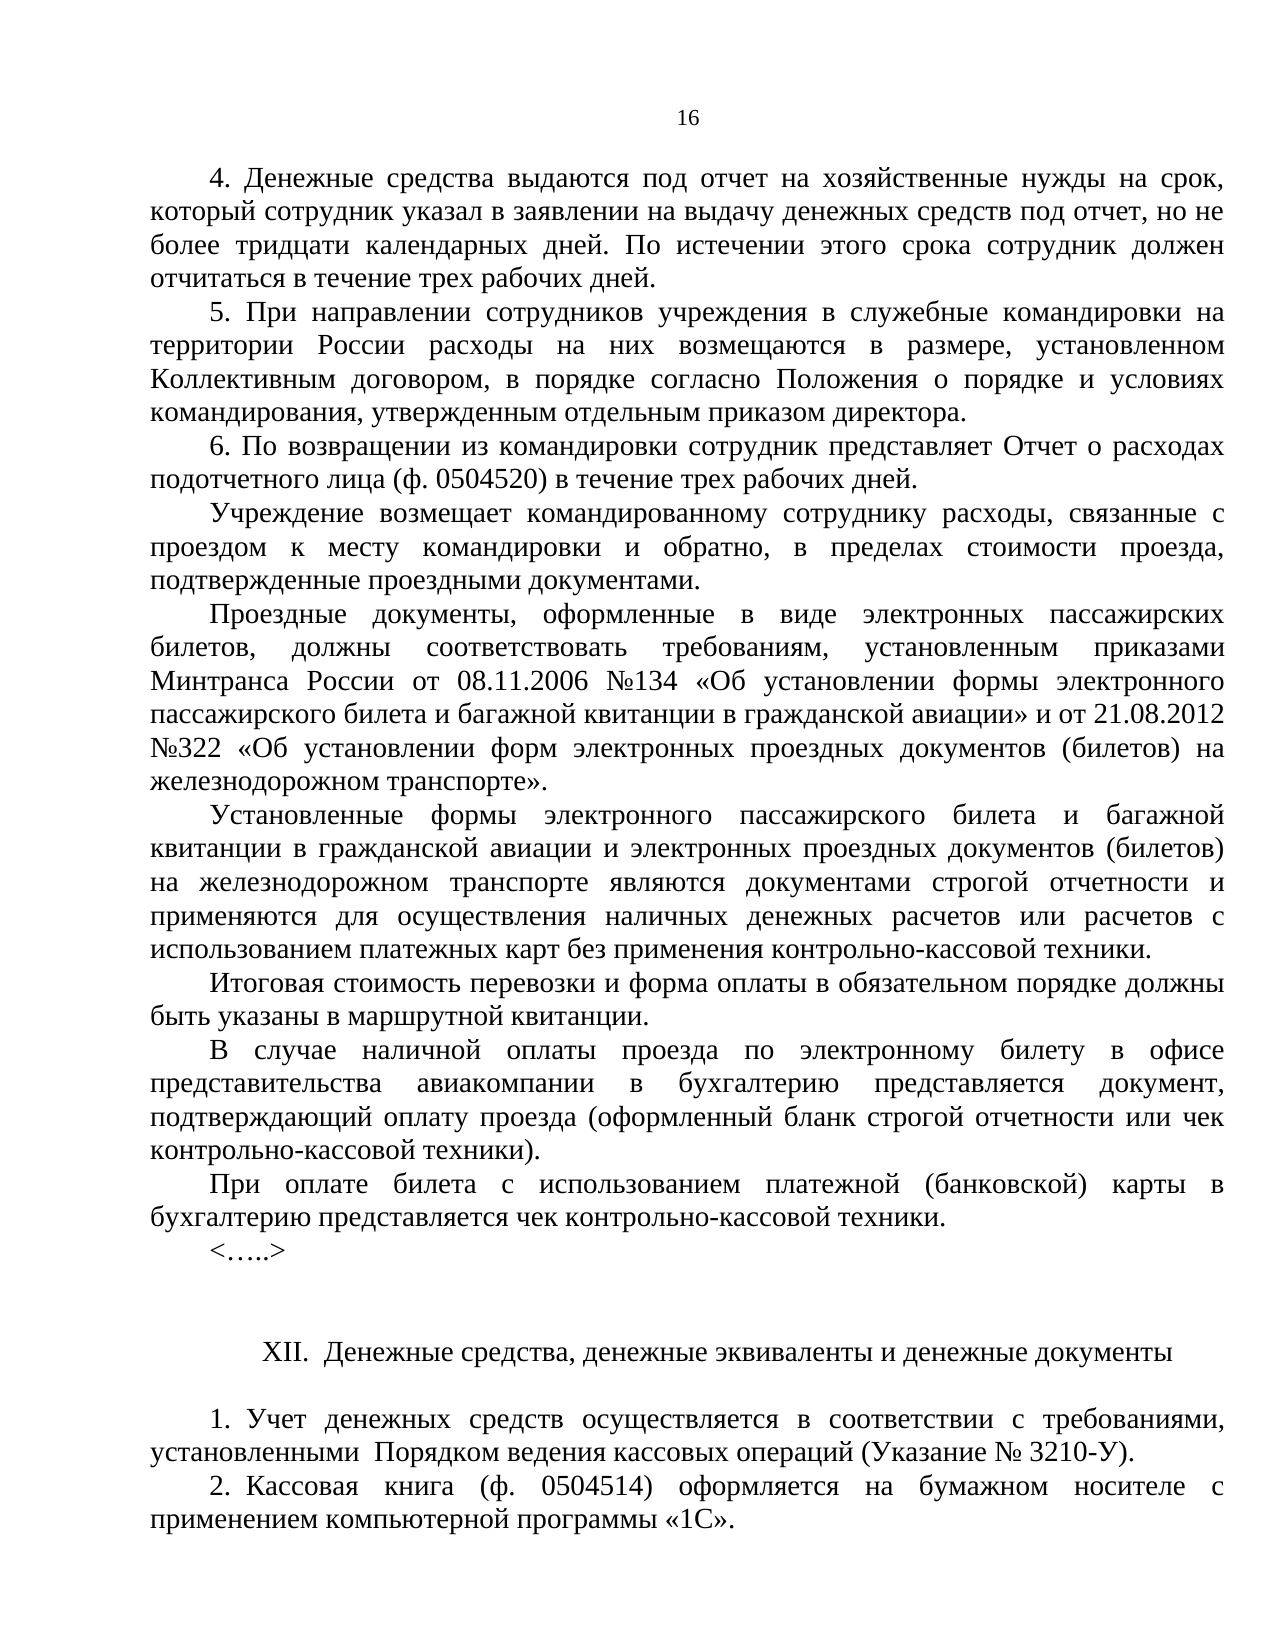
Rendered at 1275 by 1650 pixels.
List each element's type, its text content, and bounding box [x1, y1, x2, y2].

text Установленные формы электронного пассажирского билета и багажной квитанции в гражданской авиации и электронных проездных документов (билетов) на железнодорожном транспорте являются документами строгой отчетности и применяются для осуществления наличных денежных расчетов или расчетов с использованием платежных карт без применения контрольно-кассовой техники. [150, 797, 1226, 965]
text 2. Кассовая книга (ф. 0504514) оформляется на бумажном носителе с применением компьютерной программы «1С». [150, 1468, 1226, 1535]
text 1. Учет денежных средств осуществляется в соответствии с требованиями, установленными Порядком ведения кассовых операций (Указание № 3210-У). [150, 1401, 1226, 1468]
text При оплате билета с использованием платежной (банковской) карты в бухгалтерию представляется чек контрольно-кассовой техники. [150, 1166, 1226, 1233]
text XII. Денежные средства, денежные эквиваленты и денежные документы [150, 1334, 1226, 1367]
text В случае наличной оплаты проезда по электронному билету в офисе представительства авиакомпании в бухгалтерию представляется документ, подтверждающий оплату проезда (оформленный бланк строгой отчетности или чек контрольно-кассовой техники). [150, 1032, 1226, 1166]
text 4. Денежные средства выдаются под отчет на хозяйственные нужды на срок, который сотрудник указал в заявлении на выдачу денежных средств под отчет, но не более тридцати календарных дней. По истечении этого срока сотрудник должен отчитаться в течение трех рабочих дней. [150, 160, 1226, 294]
text Проездные документы, оформленные в виде электронных пассажирских билетов, должны соответствовать требованиям, установленным приказами Минтранса России от 08.11.2006 №134 «Об установлении формы электронного пассажирского билета и багажной квитанции в гражданской авиации» и от 21.08.2012 №322 «Об установлении форм электронных проездных документов (билетов) на железнодорожном транспорте». [150, 596, 1226, 797]
text <…..> [150, 1233, 1226, 1267]
text 5. При направлении сотрудников учреждения в служебные командировки на территории России расходы на них возмещаются в размере, установленном Коллективным договором, в порядке согласно Положения о порядке и условиях командирования, утвержденным отдельным приказом директора. [150, 294, 1226, 428]
text Учреждение возмещает командированному сотруднику расходы, связанные с проездом к месту командировки и обратно, в пределах стоимости проезда, подтвержденные проездными документами. [150, 495, 1226, 596]
text Итоговая стоимость перевозки и форма оплаты в обязательном порядке должны быть указаны в маршрутной квитанции. [150, 965, 1226, 1032]
text 6. По возвращении из командировки сотрудник представляет Отчет о расходах подотчетного лица (ф. 0504520) в течение трех рабочих дней. [150, 428, 1226, 495]
